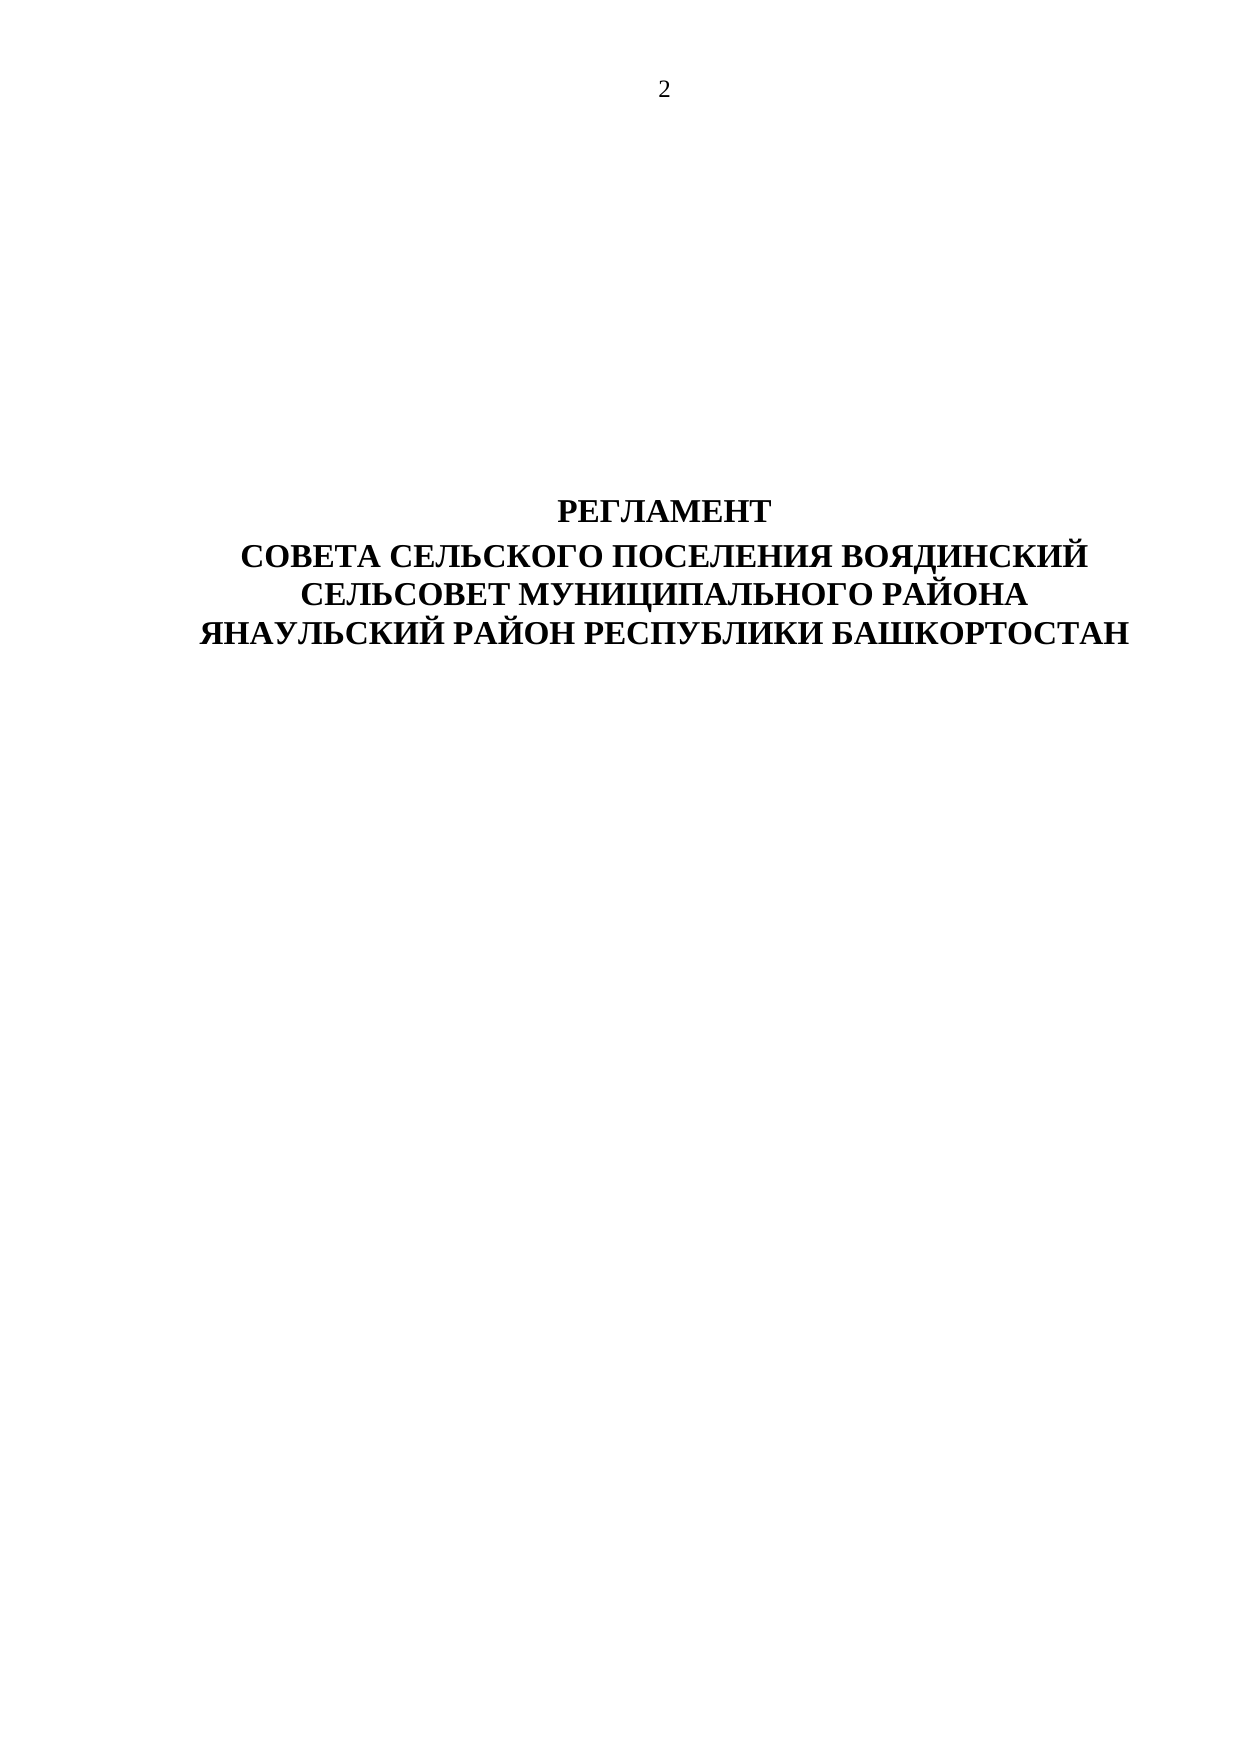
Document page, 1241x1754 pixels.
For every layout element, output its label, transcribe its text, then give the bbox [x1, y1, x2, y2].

subtitle РЕГЛАМЕНТ [177, 492, 1152, 530]
text СОВЕТА СЕЛЬСКОГО ПОСЕЛЕНИЯ ВОЯДИНСКИЙ СЕЛЬСОВЕТ МУНИЦИПАЛЬНОГО РАЙОНА ЯНАУЛЬСКИЙ РАЙОН РЕСПУБЛИКИ БАШКОРТОСТАН [177, 536, 1152, 651]
